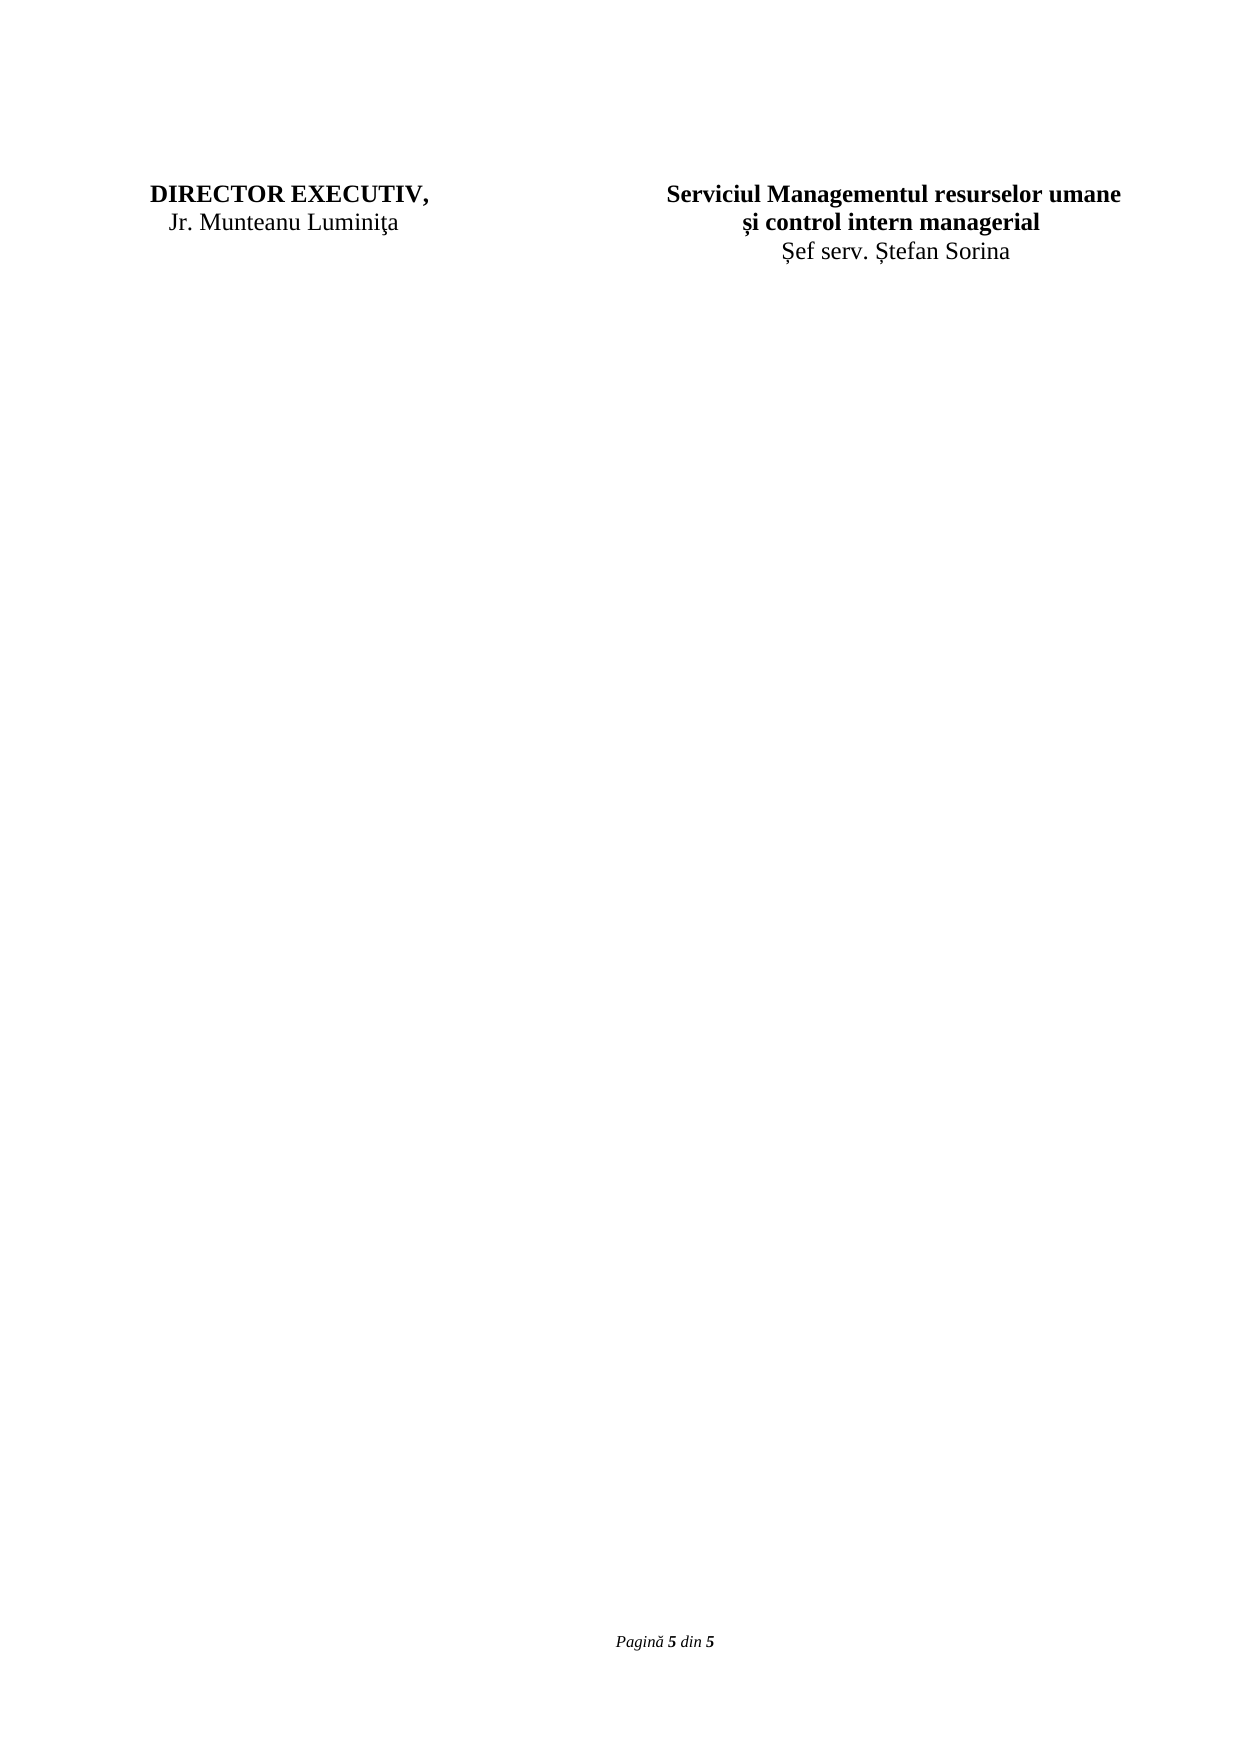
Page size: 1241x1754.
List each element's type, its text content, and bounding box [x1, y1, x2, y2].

text Jr. Munteanu Luminiţa și control intern managerial [150, 207, 1181, 236]
text DIRECTOR EXECUTIV, Serviciul Managementul resurselor umane [150, 179, 1181, 207]
text Șef serv. Ștefan Sorina [150, 236, 1181, 265]
